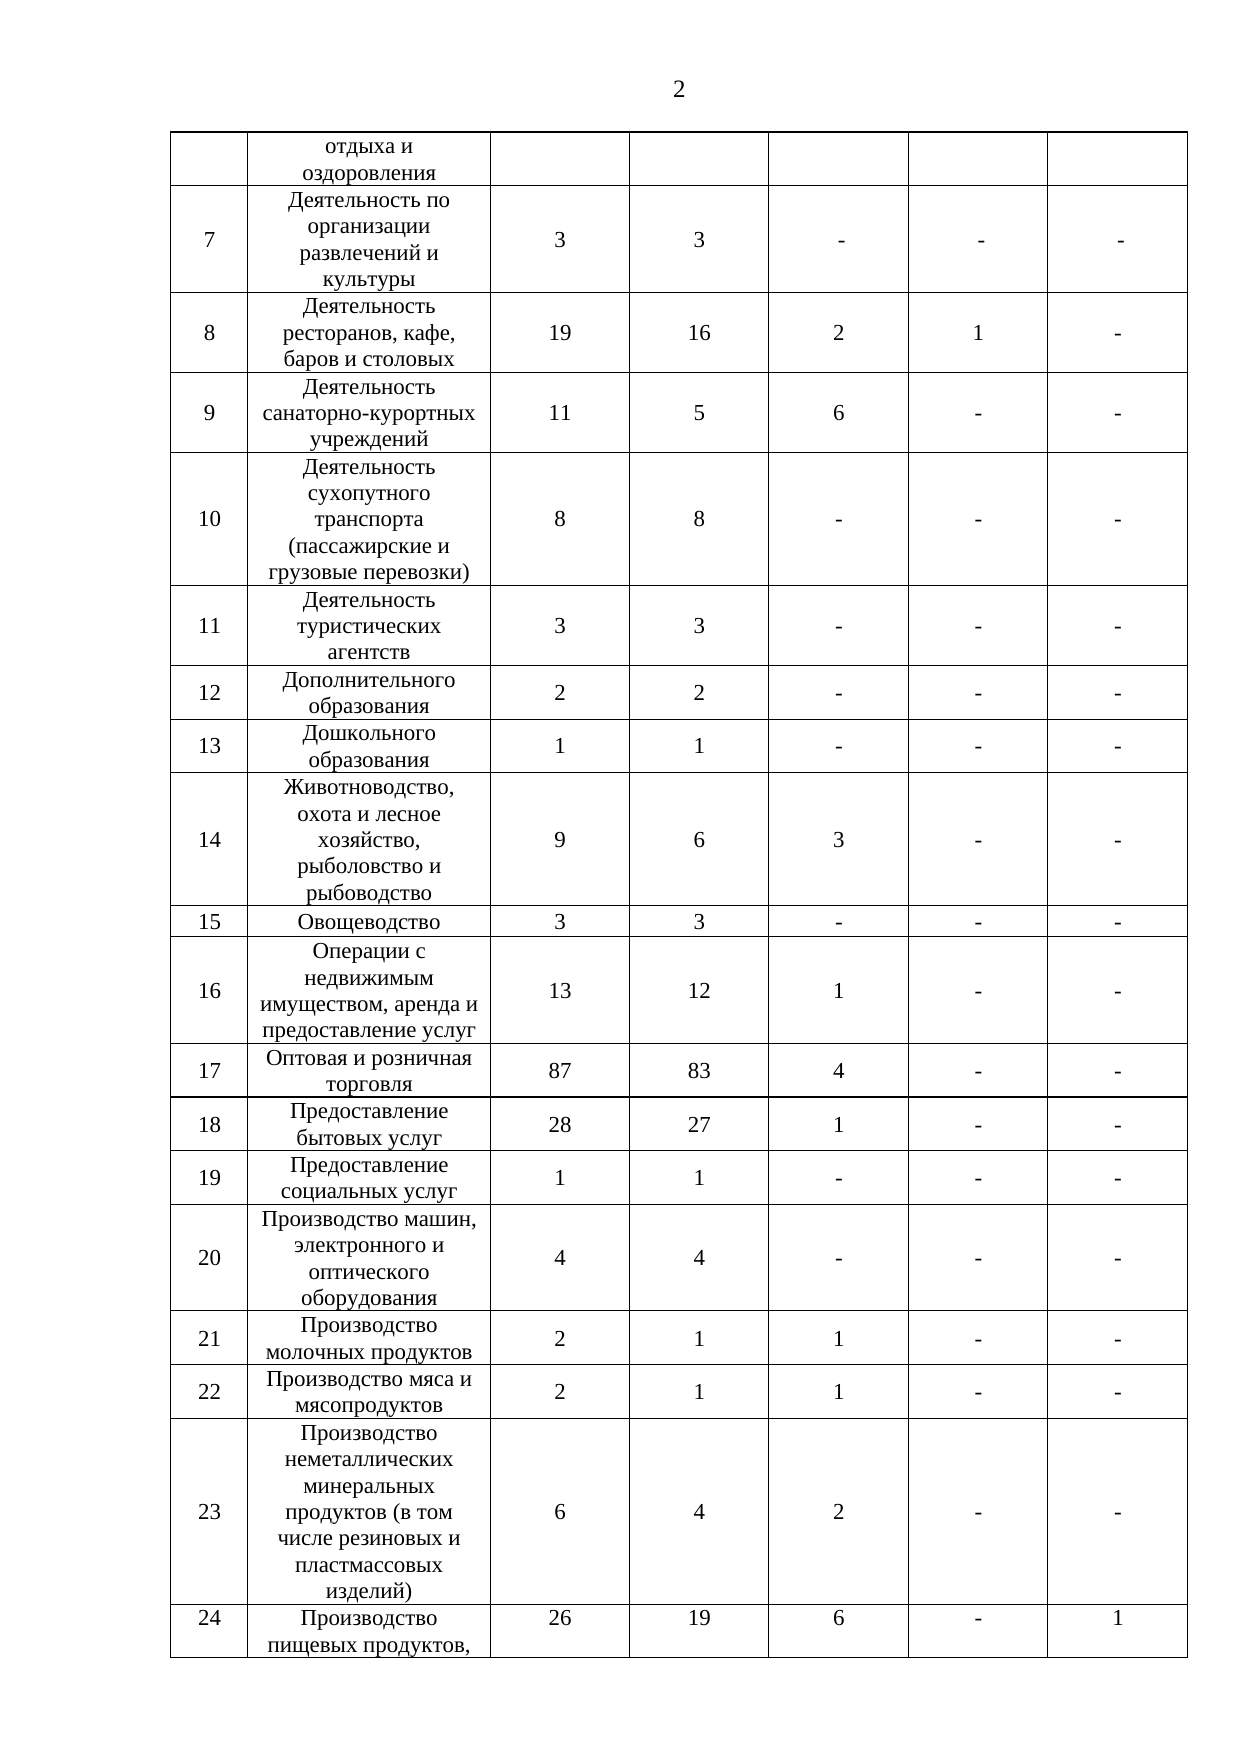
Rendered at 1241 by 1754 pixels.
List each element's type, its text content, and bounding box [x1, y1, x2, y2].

table_cell 6 [769, 1605, 908, 1657]
table_cell - [1048, 773, 1187, 905]
table_cell 19 [171, 1151, 247, 1204]
table_cell - [909, 1365, 1047, 1418]
table_cell 26 [491, 1605, 629, 1657]
table_cell - [909, 720, 1047, 772]
table_cell 15 [171, 906, 247, 936]
table_cell 27 [630, 1098, 768, 1150]
table_cell 1 [630, 1365, 768, 1418]
table_cell - [909, 186, 1047, 292]
table_cell 1 [909, 293, 1047, 372]
table_cell 1 [491, 133, 629, 185]
table_cell Предоставление социальных услуг [248, 1151, 490, 1204]
table_cell 8 [491, 453, 629, 584]
table_cell - [769, 186, 908, 292]
table_cell 16 [171, 937, 247, 1043]
table_cell 1 [630, 1151, 768, 1204]
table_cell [248, 1605, 490, 1657]
table_cell 11 [171, 586, 247, 665]
table_cell 3 [491, 186, 629, 292]
table_cell 1 [630, 1311, 768, 1364]
table_cell Деятельность сухопутного транспорта (пассажирские и грузовые перевозки) [248, 453, 490, 584]
table_cell 2 [769, 293, 908, 372]
table_cell 2 [491, 1365, 629, 1418]
table_cell 4 [491, 1205, 629, 1310]
table_cell 2 [630, 666, 768, 718]
table_cell - [769, 586, 908, 665]
table_cell - [1048, 1151, 1187, 1204]
table_cell 1 [1048, 1605, 1187, 1657]
table_cell Оптовая и розничная торговля [248, 1044, 490, 1096]
table_cell - [1048, 1365, 1187, 1418]
table_cell 9 [491, 773, 629, 905]
table_cell 3 [630, 906, 768, 936]
table_cell - [909, 1419, 1047, 1603]
table_cell 23 [171, 1419, 247, 1603]
table_cell 14 [171, 773, 247, 905]
table_cell - [909, 1205, 1047, 1310]
table_cell - [1048, 293, 1187, 372]
table_cell 4 [630, 1205, 768, 1310]
table_cell 1 [769, 937, 908, 1043]
table_cell 1 [630, 720, 768, 772]
table_cell - [1048, 1419, 1187, 1603]
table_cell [248, 133, 490, 185]
table_cell 83 [630, 1044, 768, 1096]
table_cell 6 [630, 773, 768, 905]
table_cell - [1048, 186, 1187, 292]
table_cell 19 [491, 293, 629, 372]
table_cell - [1048, 453, 1187, 584]
table_cell Овощеводство [248, 906, 490, 936]
table_cell - [769, 1151, 908, 1204]
table_cell 3 [630, 586, 768, 665]
table_cell 12 [630, 937, 768, 1043]
table_cell - [909, 1044, 1047, 1096]
table_cell - [1048, 720, 1187, 772]
table_cell 16 [630, 293, 768, 372]
table_cell 1 [769, 1098, 908, 1150]
table_cell 13 [171, 720, 247, 772]
table_cell 1 [491, 720, 629, 772]
table_cell Деятельность санаторно-курортных учреждений [248, 373, 490, 452]
table_cell - [1048, 586, 1187, 665]
table_cell 3 [491, 906, 629, 936]
table_cell 1 [491, 1151, 629, 1204]
table_cell Дополнительного образования [248, 666, 490, 718]
table_cell 4 [630, 1419, 768, 1603]
table_cell 17 [171, 1044, 247, 1096]
table_cell 4 [769, 1044, 908, 1096]
table_cell 2 [491, 666, 629, 718]
table_cell Деятельность туристических агентств [248, 586, 490, 665]
table_cell - [769, 133, 908, 185]
table_cell 1 [769, 1311, 908, 1364]
table_cell - [1048, 1098, 1187, 1150]
table_cell 8 [630, 453, 768, 584]
table_cell - [909, 666, 1047, 718]
table_cell 3 [769, 773, 908, 905]
table_cell 8 [171, 293, 247, 372]
table_cell 3 [630, 186, 768, 292]
table_cell Производство молочных продуктов [248, 1311, 490, 1364]
table_cell 28 [491, 1098, 629, 1150]
table_cell - [1048, 937, 1187, 1043]
table_cell 3 [491, 586, 629, 665]
table_cell 13 [491, 937, 629, 1043]
table_cell Операции с недвижимым имуществом, аренда и предоставление услуг [248, 937, 490, 1043]
table_cell - [909, 1311, 1047, 1364]
table_cell Предоставление бытовых услуг [248, 1098, 490, 1150]
table_cell 5 [630, 373, 768, 452]
table_cell Деятельность ресторанов, кафе, баров и столовых [248, 293, 490, 372]
table_cell - [769, 906, 908, 936]
table_cell 6 [491, 1419, 629, 1603]
table_cell - [769, 720, 908, 772]
table_cell 87 [491, 1044, 629, 1096]
table_cell 20 [171, 1205, 247, 1310]
table_cell 11 [491, 373, 629, 452]
table_cell Дошкольного образования [248, 720, 490, 772]
table_cell - [909, 906, 1047, 936]
table_cell - [1048, 906, 1187, 936]
table_cell 2 [491, 1311, 629, 1364]
table_cell - [1048, 666, 1187, 718]
table_cell Деятельность по организации развлечений и культуры [248, 186, 490, 292]
table_cell - [909, 373, 1047, 452]
table_cell Производство машин, электронного и оптического оборудования [248, 1205, 490, 1310]
table_cell - [909, 937, 1047, 1043]
table_cell - [1048, 1311, 1187, 1364]
table_cell Производство неметаллических минеральных продуктов (в том числе резиновых и пластмассовых изделий) [248, 1419, 490, 1603]
table_cell - [909, 586, 1047, 665]
table_cell - [769, 453, 908, 584]
table_cell 19 [630, 1605, 768, 1657]
table_cell - [1048, 133, 1187, 185]
table_cell - [909, 1151, 1047, 1204]
table_cell 22 [171, 1365, 247, 1418]
table_cell Производство мяса и мясопродуктов [248, 1365, 490, 1418]
table_cell - [769, 666, 908, 718]
table_cell 6 [171, 133, 247, 185]
table_cell 18 [171, 1098, 247, 1150]
table_cell Животноводство, охота и лесное хозяйство, рыболовство и рыбоводство [248, 773, 490, 905]
table_cell 1 [630, 133, 768, 185]
table_cell 12 [171, 666, 247, 718]
table_cell 2 [769, 1419, 908, 1603]
table_cell - [909, 453, 1047, 584]
table_cell 7 [171, 186, 247, 292]
table_cell - [1048, 1044, 1187, 1096]
table_cell 6 [769, 373, 908, 452]
table_cell - [909, 1605, 1047, 1657]
table_cell 24 [171, 1605, 247, 1657]
table_cell - [909, 773, 1047, 905]
table_cell 10 [171, 453, 247, 584]
table_cell 21 [171, 1311, 247, 1364]
table_cell 1 [769, 1365, 908, 1418]
table_cell - [769, 1205, 908, 1310]
table_cell - [1048, 1205, 1187, 1310]
table_cell - [1048, 373, 1187, 452]
table_cell - [909, 133, 1047, 185]
table_cell 9 [171, 373, 247, 452]
table_cell - [909, 1098, 1047, 1150]
